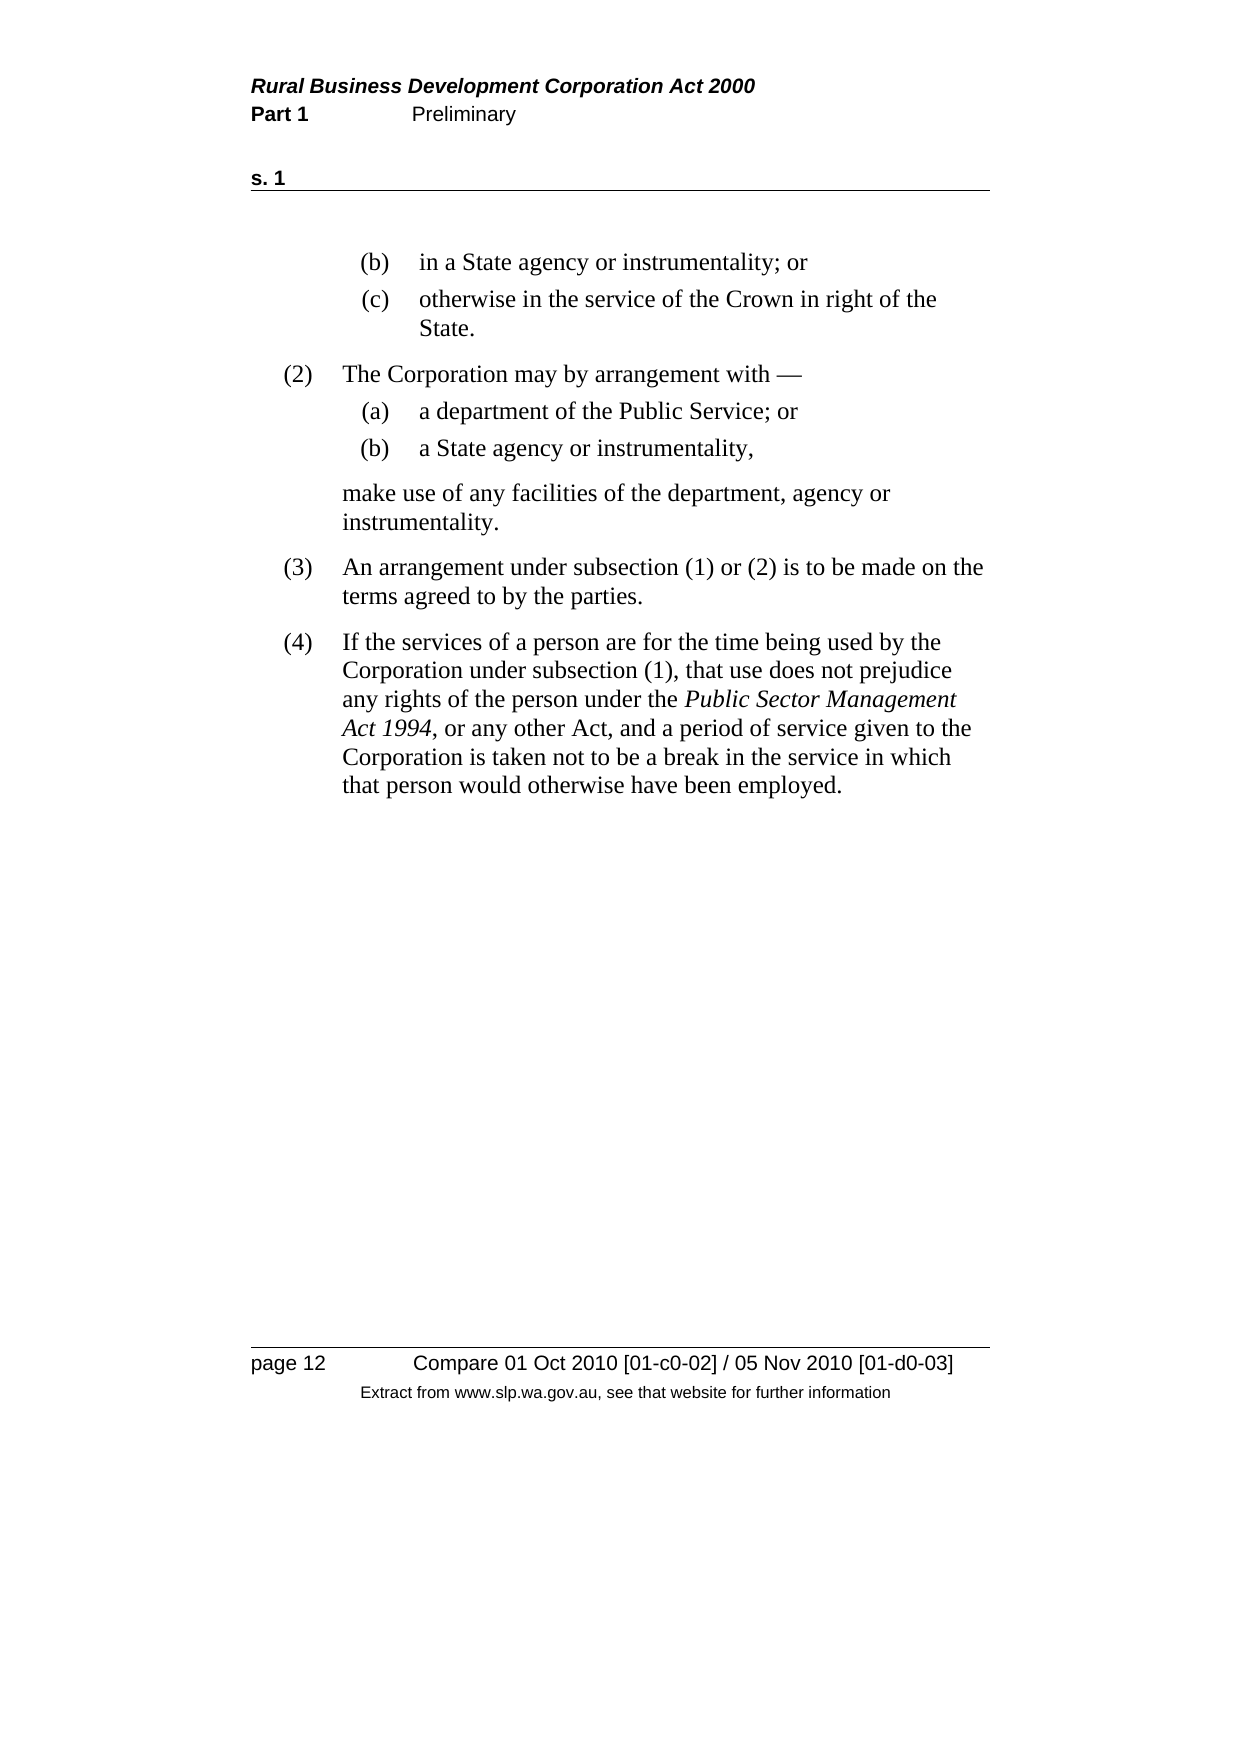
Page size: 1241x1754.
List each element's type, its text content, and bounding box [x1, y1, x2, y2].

text (2) The Corporation may by arrangement with — [251, 359, 990, 387]
text (4) If the services of a person are for the time being used by the Corporation under subsection (1), that use does not prejudice any rights of the person under the Public Sector Management Act 1994, or any other Act, and a period of service given to the Corporation is taken not to be a break in the service in which that person would otherwise have been employed. [251, 627, 990, 799]
text (3) An arrangement under subsection (1) or (2) is to be made on the terms agreed to by the parties. [251, 552, 990, 610]
text (c) otherwise in the service of the Crown in right of the State. [251, 284, 990, 342]
text make use of any facilities of the department, agency or instrumentality. [251, 478, 990, 536]
text (b) a State agency or instrumentality, [251, 433, 990, 462]
text (a) a department of the Public Service; or [251, 396, 990, 424]
text (b) in a State agency or instrumentality; or [251, 247, 990, 276]
